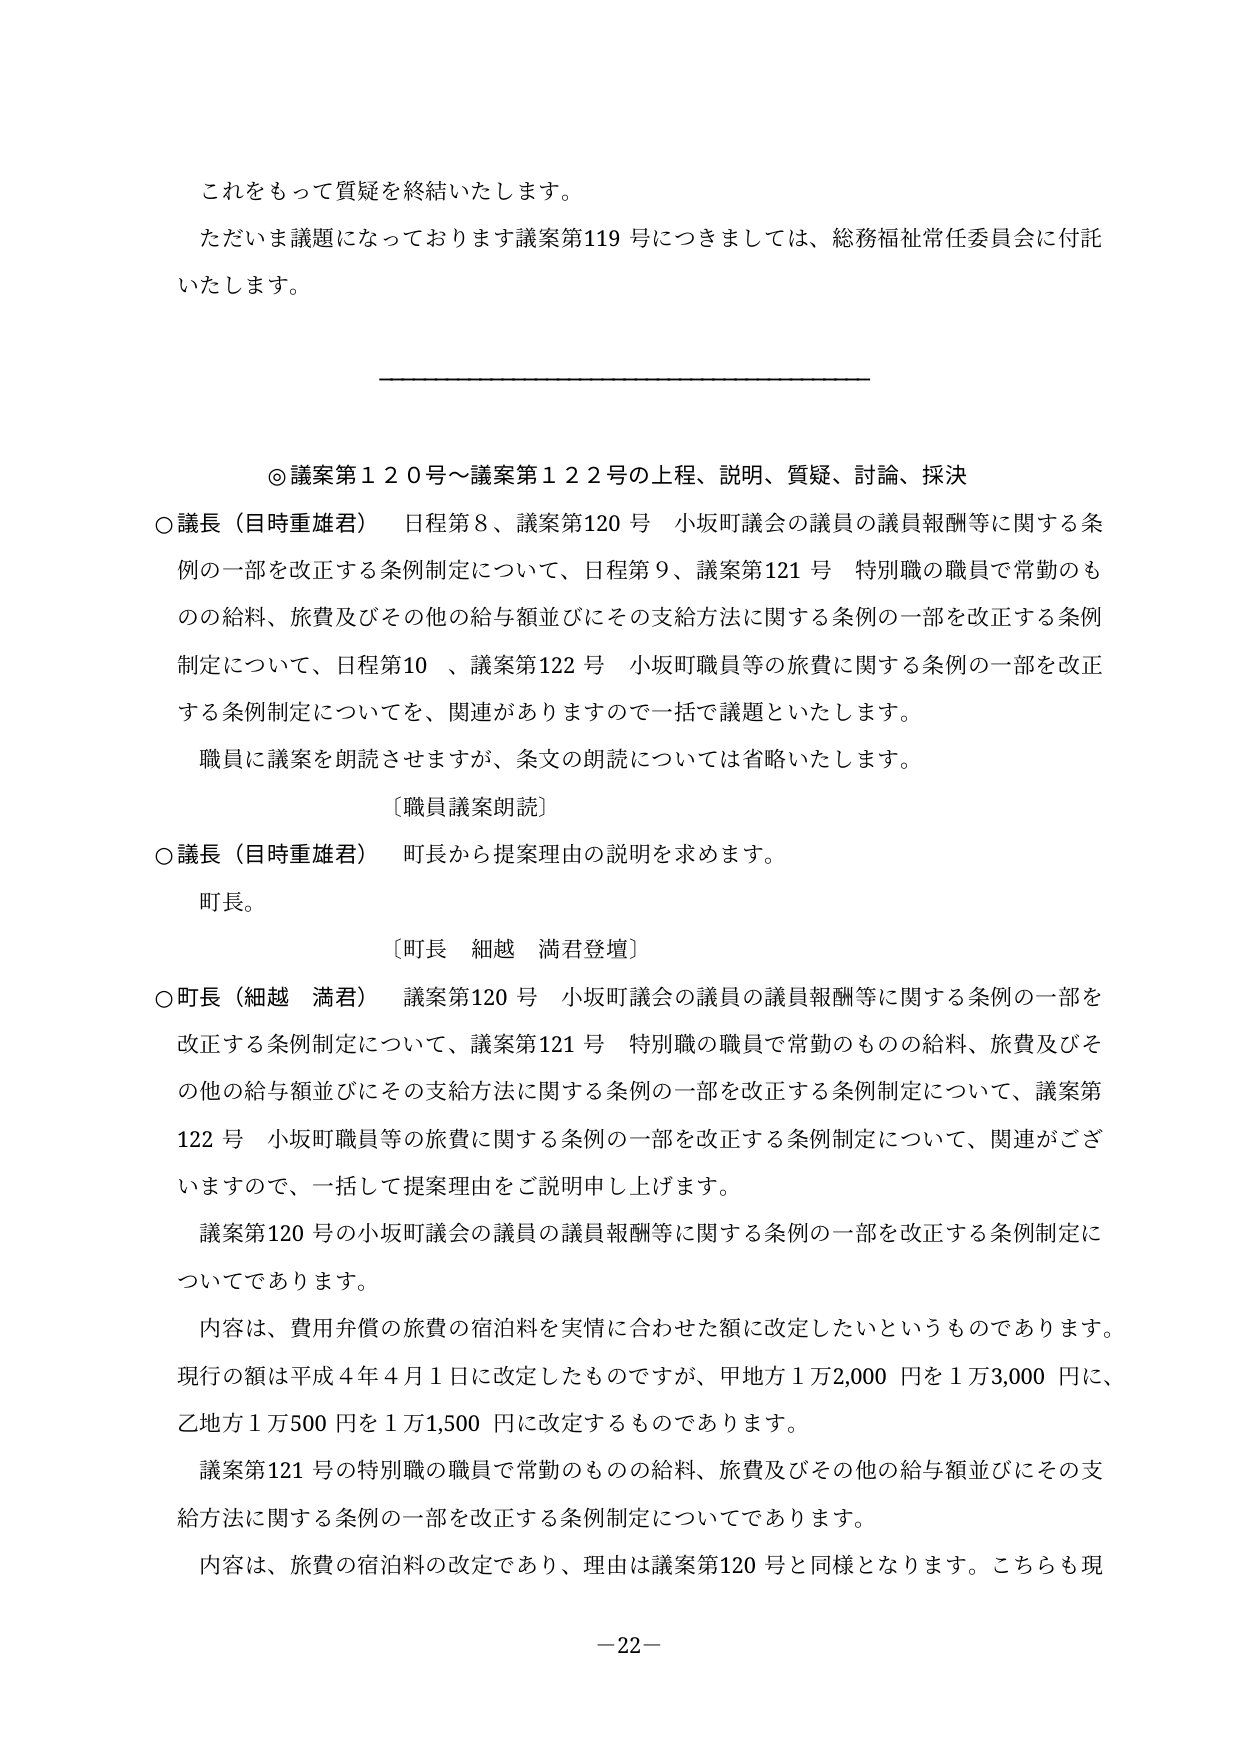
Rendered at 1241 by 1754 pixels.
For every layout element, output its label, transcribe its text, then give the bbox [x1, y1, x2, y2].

text ○町長（細越 満君） 議案第120号 小坂町議会の議員の議員報酬等に関する条例の一部を改正する条例制定について、議案第121号 特別職の職員で常勤のものの給料、旅費及びその他の給与額並びにその支給方法に関する条例の一部を改正する条例制定について、議案第122号 小坂町職員等の旅費に関する条例の一部を改正する条例制定について、関連がございますので、一括して提案理由をご説明申し上げます。 [154, 972, 1104, 1209]
text 〔町長 細越 満君登壇〕 [380, 924, 1104, 972]
text 町長。 [154, 877, 1104, 924]
text ──────────────────────────────────────────── [144, 356, 1104, 403]
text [154, 1541, 1104, 1588]
text ただいま議題になっております議案第119号につきましては、総務福祉常任委員会に付託いたします。 [154, 213, 1104, 308]
text ◎議案第１２０号～議案第１２２号の上程、説明、質疑、討論、採決 [267, 450, 991, 498]
text ○議長（目時重雄君） 日程第８、議案第120号 小坂町議会の議員の議員報酬等に関する条例の一部を改正する条例制定について、日程第９、議案第121号 特別職の職員で常勤のものの給料、旅費及びその他の給与額並びにその支給方法に関する条例の一部を改正する条例制定について、日程第10、議案第122号 小坂町職員等の旅費に関する条例の一部を改正する条例制定についてを、関連がありますので一括で議題といたします。 [154, 498, 1104, 735]
text ○議長（目時重雄君） 町長から提案理由の説明を求めます。 [154, 829, 1104, 877]
text 議案第120号の小坂町議会の議員の議員報酬等に関する条例の一部を改正する条例制定についてであります。 [154, 1209, 1104, 1303]
text 議案第121号の特別職の職員で常勤のものの給料、旅費及びその他の給与額並びにその支給方法に関する条例の一部を改正する条例制定についてであります。 [154, 1446, 1104, 1541]
text 内容は、費用弁償の旅費の宿泊料を実情に合わせた額に改定したいというものであります。現行の額は平成４年４月１日に改定したものですが、甲地方１万2,000円を１万3,000円に、乙地方１万500円を１万1,500円に改定するものであります。 [154, 1303, 1104, 1446]
text これをもって質疑を終結いたします。 [154, 166, 1104, 213]
text 職員に議案を朗読させますが、条文の朗読については省略いたします。 [154, 735, 1104, 782]
text 〔職員議案朗読〕 [380, 782, 1104, 829]
